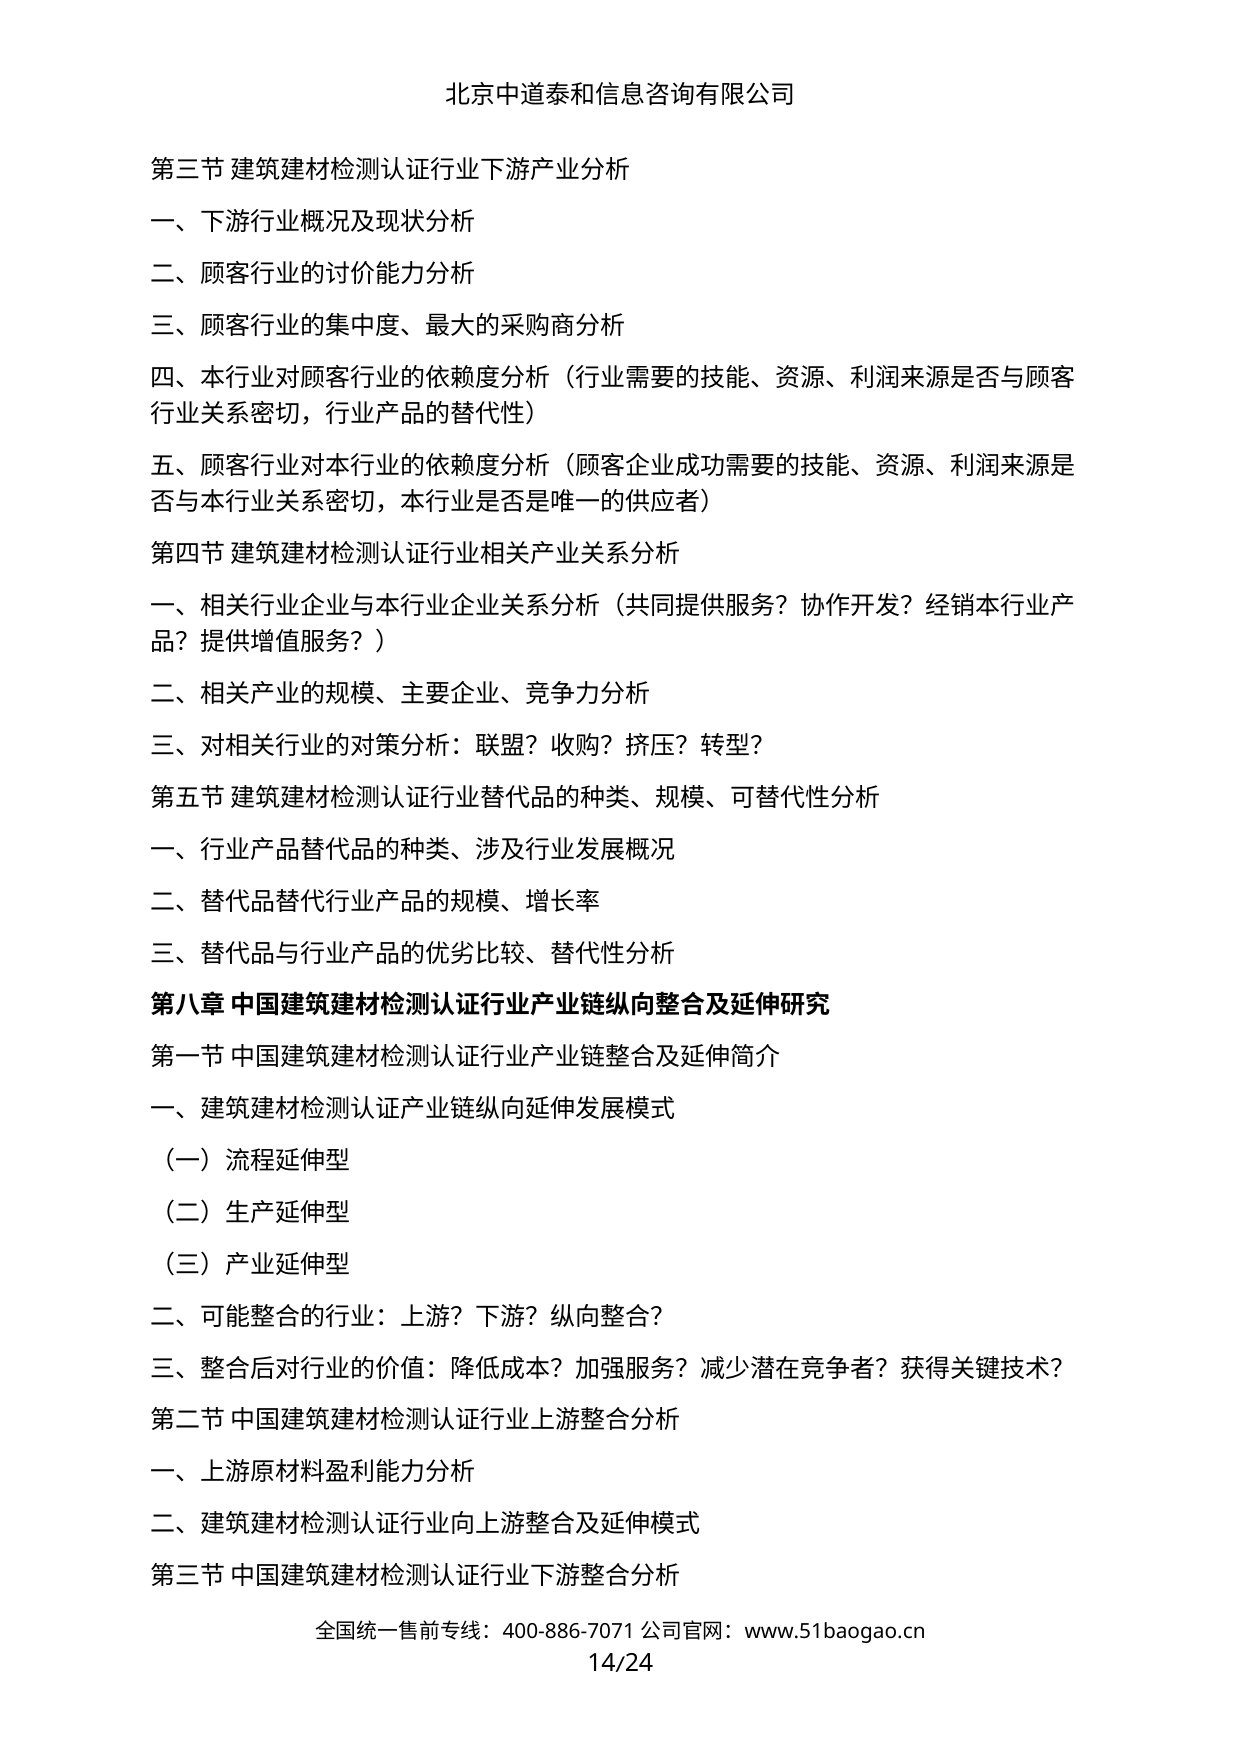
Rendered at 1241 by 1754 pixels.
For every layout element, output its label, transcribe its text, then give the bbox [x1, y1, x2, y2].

text 一、相关行业企业与本行业企业关系分析（共同提供服务？协作开发？经销本行业产品？提供增值服务？） [150, 586, 1090, 658]
text 一、行业产品替代品的种类、涉及行业发展概况 [150, 829, 1090, 866]
text 二、顾客行业的讨价能力分析 [150, 254, 1090, 290]
text （二）生产延伸型 [150, 1192, 1090, 1229]
text 四、本行业对顾客行业的依赖度分析（行业需要的技能、资源、利润来源是否与顾客行业关系密切，行业产品的替代性） [150, 357, 1090, 430]
text 二、相关产业的规模、主要企业、竞争力分析 [150, 674, 1090, 710]
text （三）产业延伸型 [150, 1244, 1090, 1281]
text 二、替代品替代行业产品的规模、增长率 [150, 881, 1090, 917]
text 三、整合后对行业的价值：降低成本？加强服务？减少潜在竞争者？获得关键技术？ [150, 1348, 1090, 1384]
text 三、顾客行业的集中度、最大的采购商分析 [150, 306, 1090, 342]
text 第八章 中国建筑建材检测认证行业产业链纵向整合及延伸研究 [150, 985, 1090, 1021]
text 二、可能整合的行业：上游？下游？纵向整合？ [150, 1296, 1090, 1332]
text 一、下游行业概况及现状分析 [150, 202, 1090, 238]
text 二、建筑建材检测认证行业向上游整合及延伸模式 [150, 1504, 1090, 1540]
text 三、对相关行业的对策分析：联盟？收购？挤压？转型？ [150, 726, 1090, 762]
text 第三节 中国建筑建材检测认证行业下游整合分析 [150, 1556, 1090, 1592]
text 第二节 中国建筑建材检测认证行业上游整合分析 [150, 1400, 1090, 1436]
text 五、顾客行业对本行业的依赖度分析（顾客企业成功需要的技能、资源、利润来源是否与本行业关系密切，本行业是否是唯一的供应者） [150, 446, 1090, 518]
text 第一节 中国建筑建材检测认证行业产业链整合及延伸简介 [150, 1037, 1090, 1073]
text 第四节 建筑建材检测认证行业相关产业关系分析 [150, 534, 1090, 570]
text 第五节 建筑建材检测认证行业替代品的种类、规模、可替代性分析 [150, 777, 1090, 814]
text 一、建筑建材检测认证产业链纵向延伸发展模式 [150, 1089, 1090, 1125]
text 第三节 建筑建材检测认证行业下游产业分析 [150, 150, 1090, 186]
text （一）流程延伸型 [150, 1141, 1090, 1177]
text 一、上游原材料盈利能力分析 [150, 1452, 1090, 1488]
text 三、替代品与行业产品的优劣比较、替代性分析 [150, 933, 1090, 969]
